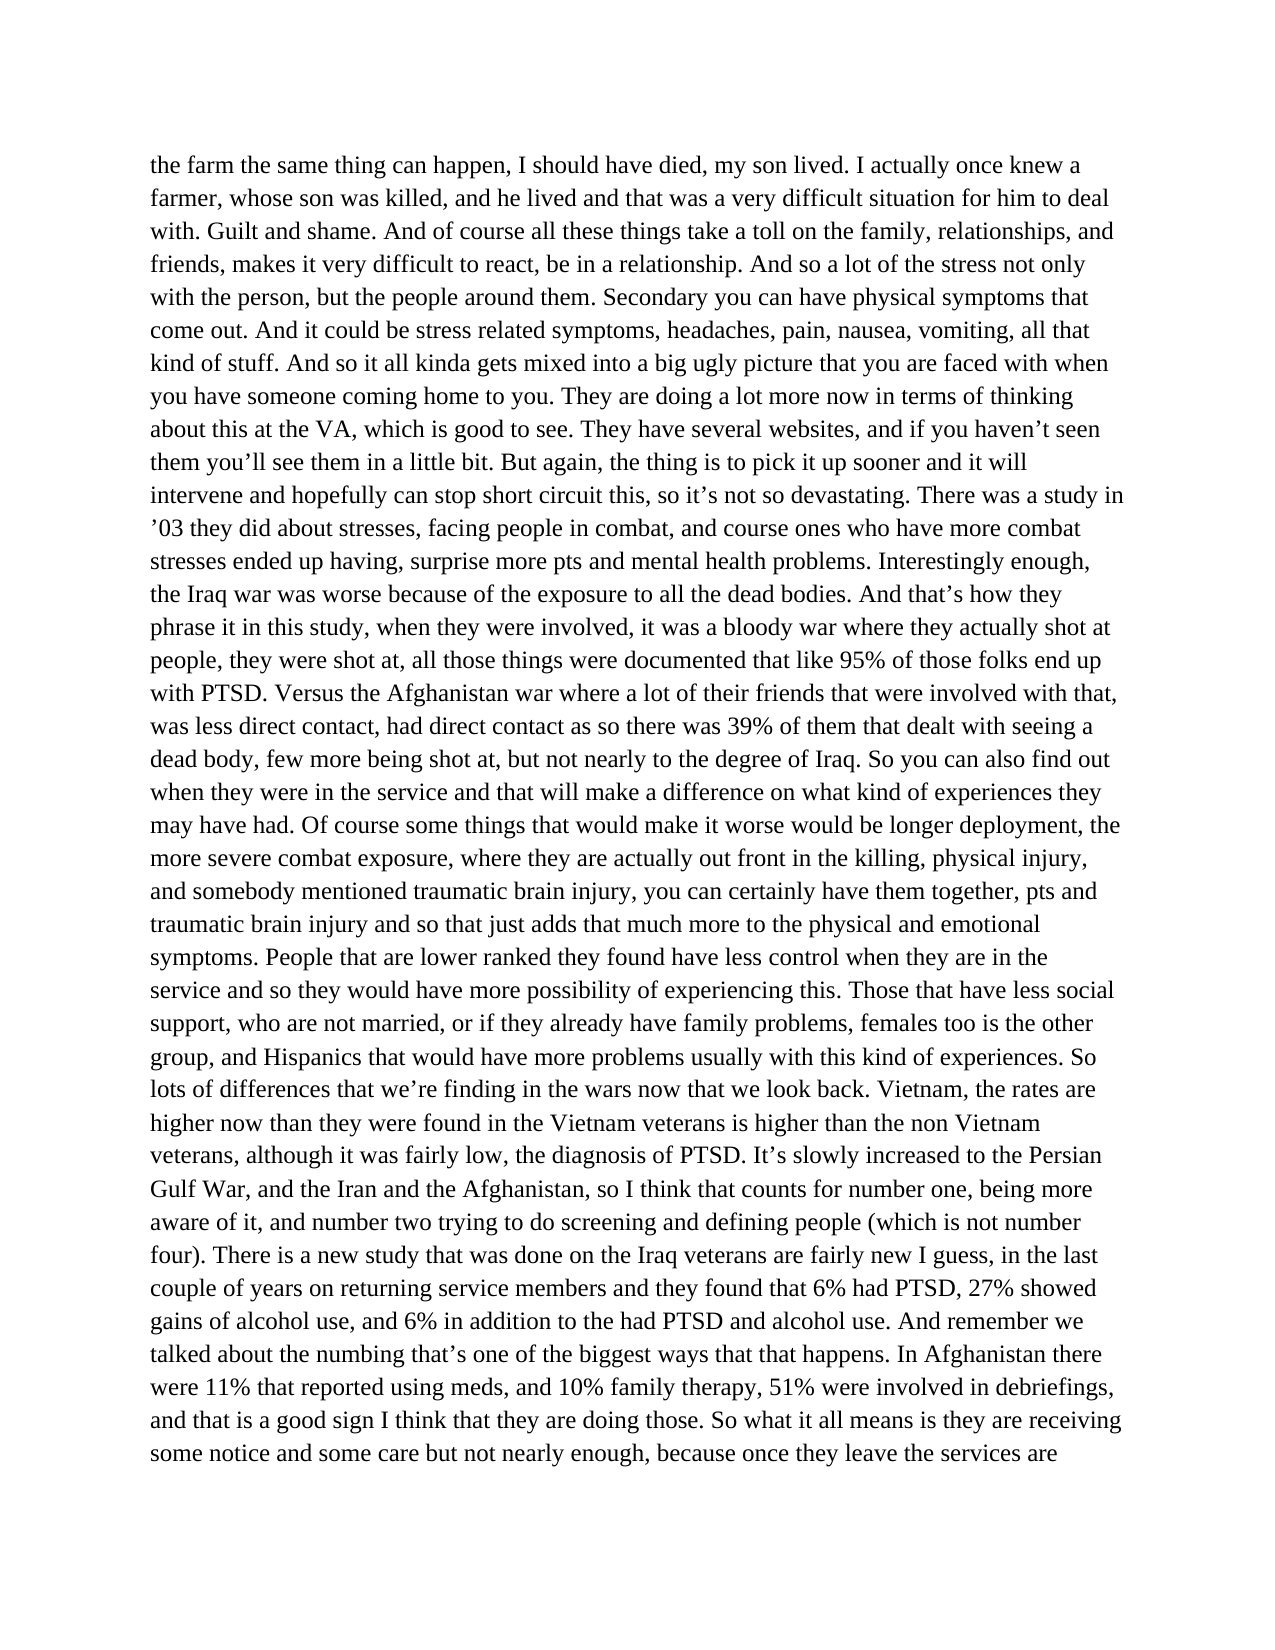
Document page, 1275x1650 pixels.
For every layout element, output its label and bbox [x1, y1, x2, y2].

text [150, 150, 1125, 1467]
